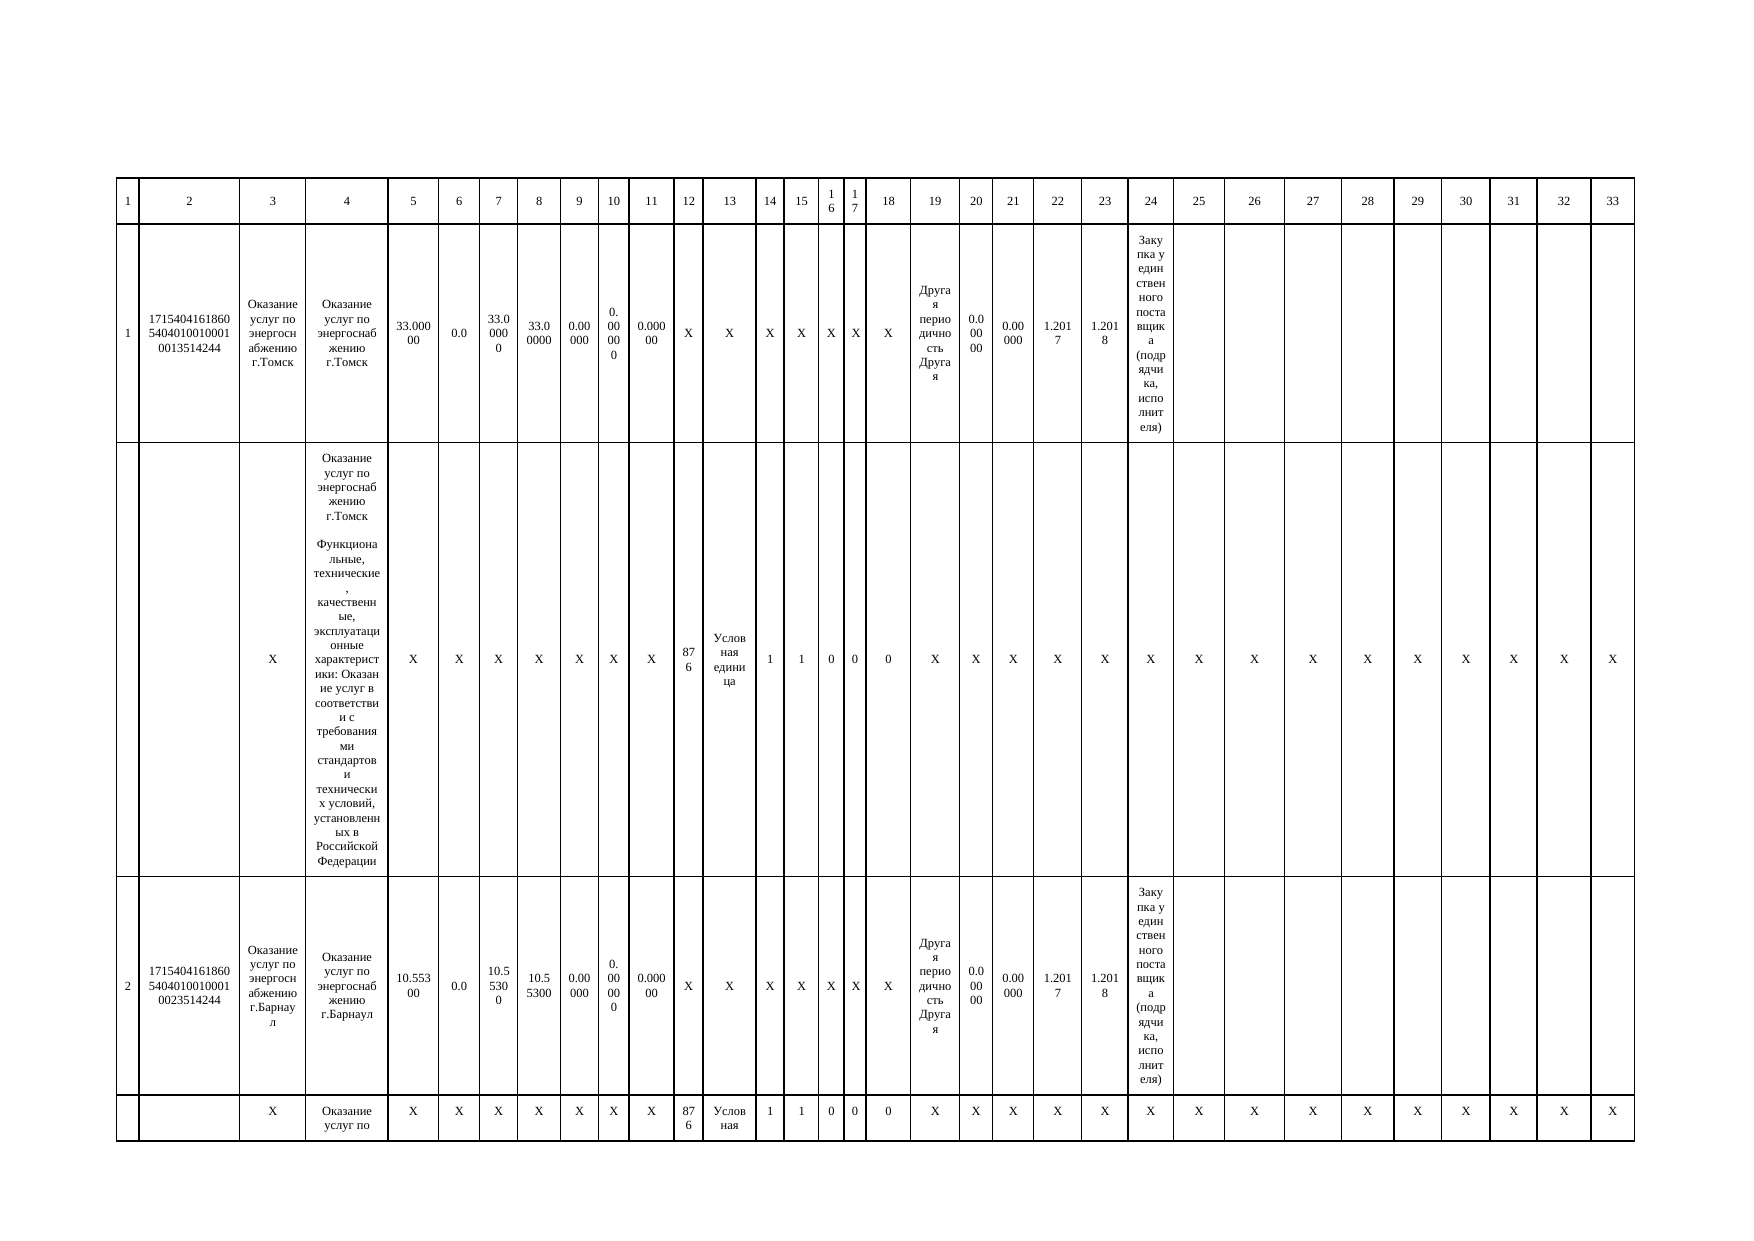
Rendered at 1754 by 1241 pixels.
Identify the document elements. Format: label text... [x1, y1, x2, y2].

table_cell 33 [1592, 179, 1634, 223]
table_cell X [757, 877, 783, 1094]
table_cell X [1491, 1096, 1536, 1140]
table_cell 13 [704, 179, 755, 223]
table_cell Оказание услуг по энергоснабжению г.Томск [306, 225, 387, 442]
table_cell 1.2018 [1082, 877, 1127, 1094]
table_cell 0 [867, 1096, 910, 1140]
table_cell 0.00000 [561, 225, 598, 442]
table_cell 1.2017 [1034, 877, 1081, 1094]
table_cell X [1129, 443, 1173, 876]
table_cell 0.0 [439, 225, 479, 442]
table_cell 17 [845, 179, 865, 223]
table_cell 2 [117, 877, 138, 1094]
table_cell Другая периодичность Другая [911, 225, 959, 442]
table_cell 1.2018 [1082, 225, 1127, 442]
table_cell X [1342, 1096, 1393, 1140]
table_cell 22 [1034, 179, 1081, 223]
table_cell [1285, 877, 1341, 1094]
table_cell X [240, 443, 305, 876]
table_cell X [1395, 1096, 1441, 1140]
table_cell 0.00000 [599, 877, 628, 1094]
table_cell Условная единица [704, 443, 755, 876]
table_cell 0 [845, 1096, 865, 1140]
table_cell 0 [819, 443, 843, 876]
table_cell [1442, 225, 1489, 442]
table_cell 18 [867, 179, 910, 223]
table_cell Оказание услуг по энергоснабжению г.Томск [240, 225, 305, 442]
table_cell 0.00000 [630, 225, 673, 442]
table_cell X [480, 1096, 517, 1140]
table_cell 10.55300 [518, 877, 560, 1094]
table_cell X [757, 225, 783, 442]
table_cell 1.2017 [1034, 225, 1081, 442]
table_cell 33.00000 [480, 225, 517, 442]
table_cell [117, 443, 138, 876]
table_cell 21 [993, 179, 1033, 223]
table_cell 33.00000 [389, 225, 438, 442]
table_cell 0.00000 [630, 877, 673, 1094]
table_cell 12 [675, 179, 702, 223]
table_cell 11 [630, 179, 673, 223]
table_cell X [599, 443, 628, 876]
table_cell 5 [389, 179, 438, 223]
table_cell 16 [819, 179, 843, 223]
table_cell X [1538, 1096, 1590, 1140]
table_cell 1 [757, 1096, 783, 1140]
table_cell X [439, 443, 479, 876]
table_cell X [1225, 443, 1284, 876]
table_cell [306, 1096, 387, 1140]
table_cell [1538, 225, 1590, 442]
table_cell 14 [757, 179, 783, 223]
table_cell [1442, 877, 1489, 1094]
table_cell 1 [117, 179, 138, 223]
table_cell Закупка у единственного поставщика (подрядчика, исполнителя) [1129, 225, 1173, 442]
table_cell X [1285, 443, 1341, 876]
table_cell X [911, 1096, 959, 1140]
table_cell [1225, 225, 1284, 442]
table_cell 32 [1538, 179, 1590, 223]
table_cell [1491, 225, 1536, 442]
table_cell X [704, 877, 755, 1094]
table_cell 9 [561, 179, 598, 223]
table_cell X [819, 225, 843, 442]
table_cell X [1342, 443, 1393, 876]
table_cell X [993, 1096, 1033, 1140]
table_cell Условная единица [704, 1096, 755, 1140]
table_cell X [389, 443, 438, 876]
table_cell [1592, 225, 1634, 442]
table_cell X [845, 877, 865, 1094]
table_cell [1395, 877, 1441, 1094]
table_cell X [1592, 1096, 1634, 1140]
table_cell 24 [1129, 179, 1173, 223]
table_cell [1174, 877, 1224, 1094]
table_cell X [785, 877, 818, 1094]
table_cell Оказание услуг по энергоснабжению г.Барнаул [240, 877, 305, 1094]
table_cell X [561, 1096, 598, 1140]
table_cell X [561, 443, 598, 876]
table_cell [1342, 877, 1393, 1094]
table_cell X [1225, 1096, 1284, 1140]
table_cell 0.00000 [993, 225, 1033, 442]
table_cell Другая периодичность Другая [911, 877, 959, 1094]
table_cell 4 [306, 179, 387, 223]
table_cell X [240, 1096, 305, 1140]
table_cell 10.55300 [389, 877, 438, 1094]
table_cell X [1538, 443, 1590, 876]
table_cell X [1395, 443, 1441, 876]
table_cell [140, 1096, 239, 1140]
table_cell 6 [439, 179, 479, 223]
table_cell X [1129, 1096, 1173, 1140]
table_cell 876 [675, 443, 702, 876]
table_cell X [630, 1096, 673, 1140]
table_cell 31 [1491, 179, 1536, 223]
table_cell Закупка у единственного поставщика (подрядчика, исполнителя) [1129, 877, 1173, 1094]
table_cell X [1174, 443, 1224, 876]
table_cell X [785, 225, 818, 442]
table_cell [117, 1096, 138, 1140]
table_cell 27 [1285, 179, 1341, 223]
table_cell X [675, 877, 702, 1094]
table_cell 0.00000 [960, 877, 992, 1094]
table_cell 0.00000 [561, 877, 598, 1094]
table_cell 876 [675, 1096, 702, 1140]
table_cell X [845, 225, 865, 442]
table_cell 7 [480, 179, 517, 223]
table_cell 1 [785, 1096, 818, 1140]
table_cell [140, 443, 239, 876]
table_cell [1174, 225, 1224, 442]
table_cell X [867, 877, 910, 1094]
table_cell X [518, 1096, 560, 1140]
table_cell Оказание услуг по энергоснабжению г.Томск Функциональные, технические, качественные, эксплуатационные характеристики: Оказание услуг в соответствии с требованиями стандартов и технических условий, установленных в Российской Федерации [306, 443, 387, 876]
table_cell X [480, 443, 517, 876]
table_cell X [1174, 1096, 1224, 1140]
table_cell 0.00000 [993, 877, 1033, 1094]
table_cell 15 [785, 179, 818, 223]
table_cell 0 [867, 443, 910, 876]
table_cell X [704, 225, 755, 442]
table_cell [1538, 877, 1590, 1094]
table_cell X [1082, 1096, 1127, 1140]
table_cell 171540416186054040100100010023514244 [140, 877, 239, 1094]
table_cell 3 [240, 179, 305, 223]
table_cell 0 [845, 443, 865, 876]
table_cell X [1285, 1096, 1341, 1140]
table_cell X [993, 443, 1033, 876]
table_cell [1491, 877, 1536, 1094]
table_cell X [1442, 1096, 1489, 1140]
table_cell 0.0 [439, 877, 479, 1094]
table_cell 8 [518, 179, 560, 223]
table_cell 1 [757, 443, 783, 876]
table_cell 29 [1395, 179, 1441, 223]
table_cell 1 [117, 225, 138, 442]
table_cell 23 [1082, 179, 1127, 223]
table_cell X [1491, 443, 1536, 876]
table_cell Оказание услуг по энергоснабжению г.Барнаул [306, 877, 387, 1094]
table_cell [1342, 225, 1393, 442]
table_cell X [960, 443, 992, 876]
table_cell X [911, 443, 959, 876]
table_cell X [630, 443, 673, 876]
table_cell 0.00000 [960, 225, 992, 442]
table_cell X [960, 1096, 992, 1140]
table_cell X [1592, 443, 1634, 876]
table_cell X [1442, 443, 1489, 876]
table_cell X [675, 225, 702, 442]
table_cell X [1034, 443, 1081, 876]
table_cell 171540416186054040100100010013514244 [140, 225, 239, 442]
table_cell X [1034, 1096, 1081, 1140]
table_cell 1 [785, 443, 818, 876]
table_cell X [518, 443, 560, 876]
table_cell 2 [140, 179, 239, 223]
table_cell 33.00000 [518, 225, 560, 442]
table_cell X [1082, 443, 1127, 876]
table_cell [1592, 877, 1634, 1094]
table_cell 28 [1342, 179, 1393, 223]
table_cell X [439, 1096, 479, 1140]
table_cell 19 [911, 179, 959, 223]
table_cell 26 [1225, 179, 1284, 223]
table_cell X [599, 1096, 628, 1140]
table_cell [1285, 225, 1341, 442]
table_cell X [389, 1096, 438, 1140]
table_cell 20 [960, 179, 992, 223]
table_cell X [819, 877, 843, 1094]
table_cell 25 [1174, 179, 1224, 223]
table_cell [1225, 877, 1284, 1094]
table_cell 0 [819, 1096, 843, 1140]
table_cell [1395, 225, 1441, 442]
table_cell 10 [599, 179, 628, 223]
table_cell 30 [1442, 179, 1489, 223]
table_cell 0.00000 [599, 225, 628, 442]
table_cell X [867, 225, 910, 442]
table_cell 10.55300 [480, 877, 517, 1094]
